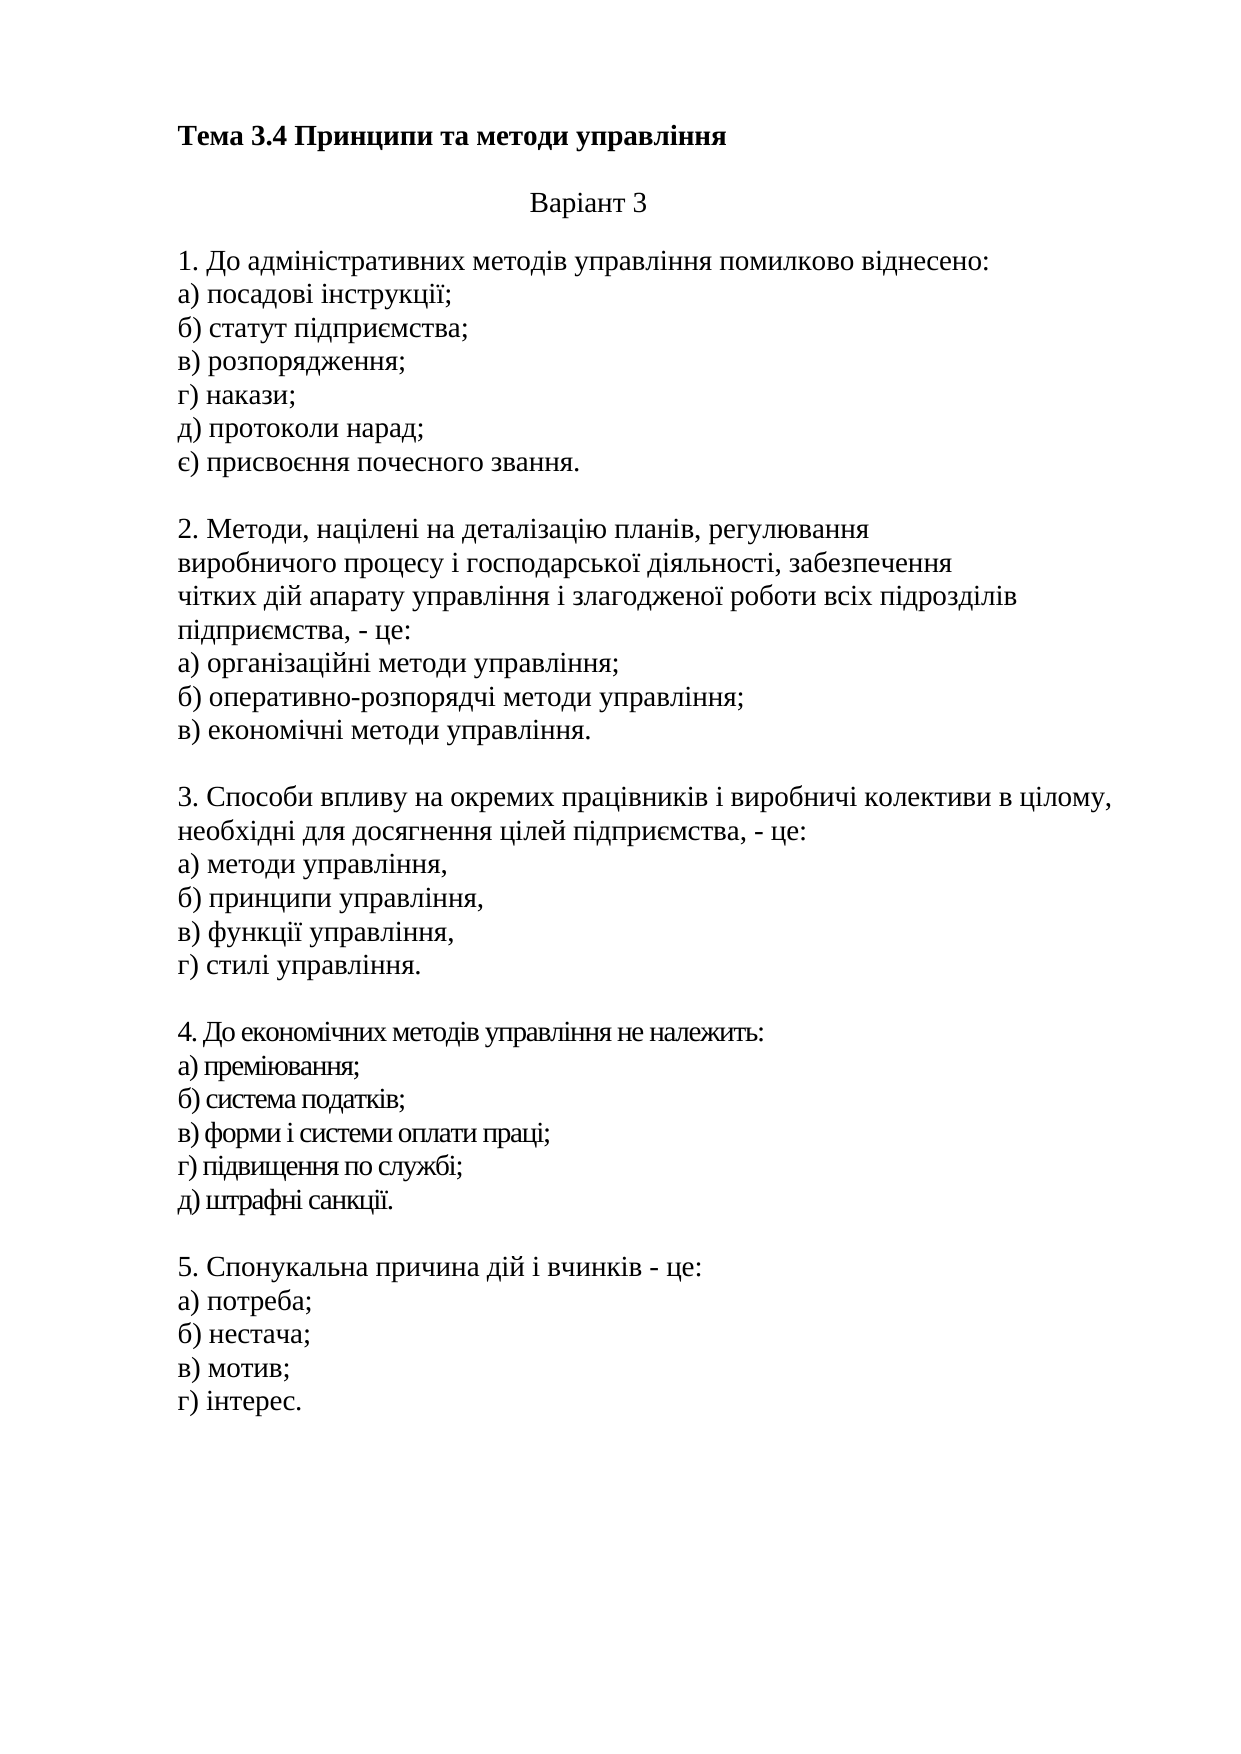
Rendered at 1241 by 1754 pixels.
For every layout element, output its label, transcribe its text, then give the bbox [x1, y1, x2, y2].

text б) статут підприємства; [177, 310, 1152, 343]
text б) система податків; [177, 1081, 1152, 1115]
text в) функції управління, [177, 914, 1152, 947]
text в) мотив; [177, 1350, 1152, 1383]
text 2. Методи, націлені на деталізацію планів, регулювання [177, 511, 1152, 545]
text д) штрафні санкції. [177, 1182, 1152, 1216]
text в) економічні методи управління. [177, 712, 1152, 746]
text б) нестача; [177, 1316, 1152, 1350]
text д) протоколи нарад; [177, 411, 1152, 444]
text Варіант 3 [177, 185, 1152, 219]
text а) методи управління, [177, 847, 1152, 880]
text г) інтерес. [177, 1383, 1152, 1417]
text г) стилі управління. [177, 947, 1152, 981]
text в) форми і системи оплати праці; [177, 1115, 1152, 1148]
text підприємства, - це: [177, 612, 1152, 645]
text а) потреба; [177, 1283, 1152, 1316]
text в) розпорядження; [177, 343, 1152, 377]
text г) накази; [177, 377, 1152, 411]
text 1. До адміністративних методів управління помилково віднесено: [177, 243, 1152, 276]
text б) оперативно-розпорядчі методи управління; [177, 679, 1152, 712]
text 5. Спонукальна причина дій і вчинків - це: [177, 1249, 1152, 1283]
text 4. До економічних методів управління не належить: [177, 1014, 1152, 1048]
text а) преміювання; [177, 1048, 1152, 1081]
text б) принципи управління, [177, 880, 1152, 914]
text є) присвоєння почесного звання. [177, 444, 1152, 478]
text 3. Способи впливу на окремих працівників і виробничі колективи в цілому, необхідні для досягнення цілей підприємства, - це: [177, 779, 1152, 847]
text а) організаційні методи управління; [177, 645, 1152, 679]
text г) підвищення по службі; [177, 1148, 1152, 1182]
text а) посадові інструкції; [177, 276, 1152, 310]
text чітких дій апарату управління і злагодженої роботи всіх підрозділів [177, 578, 1152, 612]
text Тема 3.4 Принципи та методи управління [177, 118, 1152, 152]
text виробничого процесу і господарської діяльності, забезпечення [177, 545, 1152, 578]
